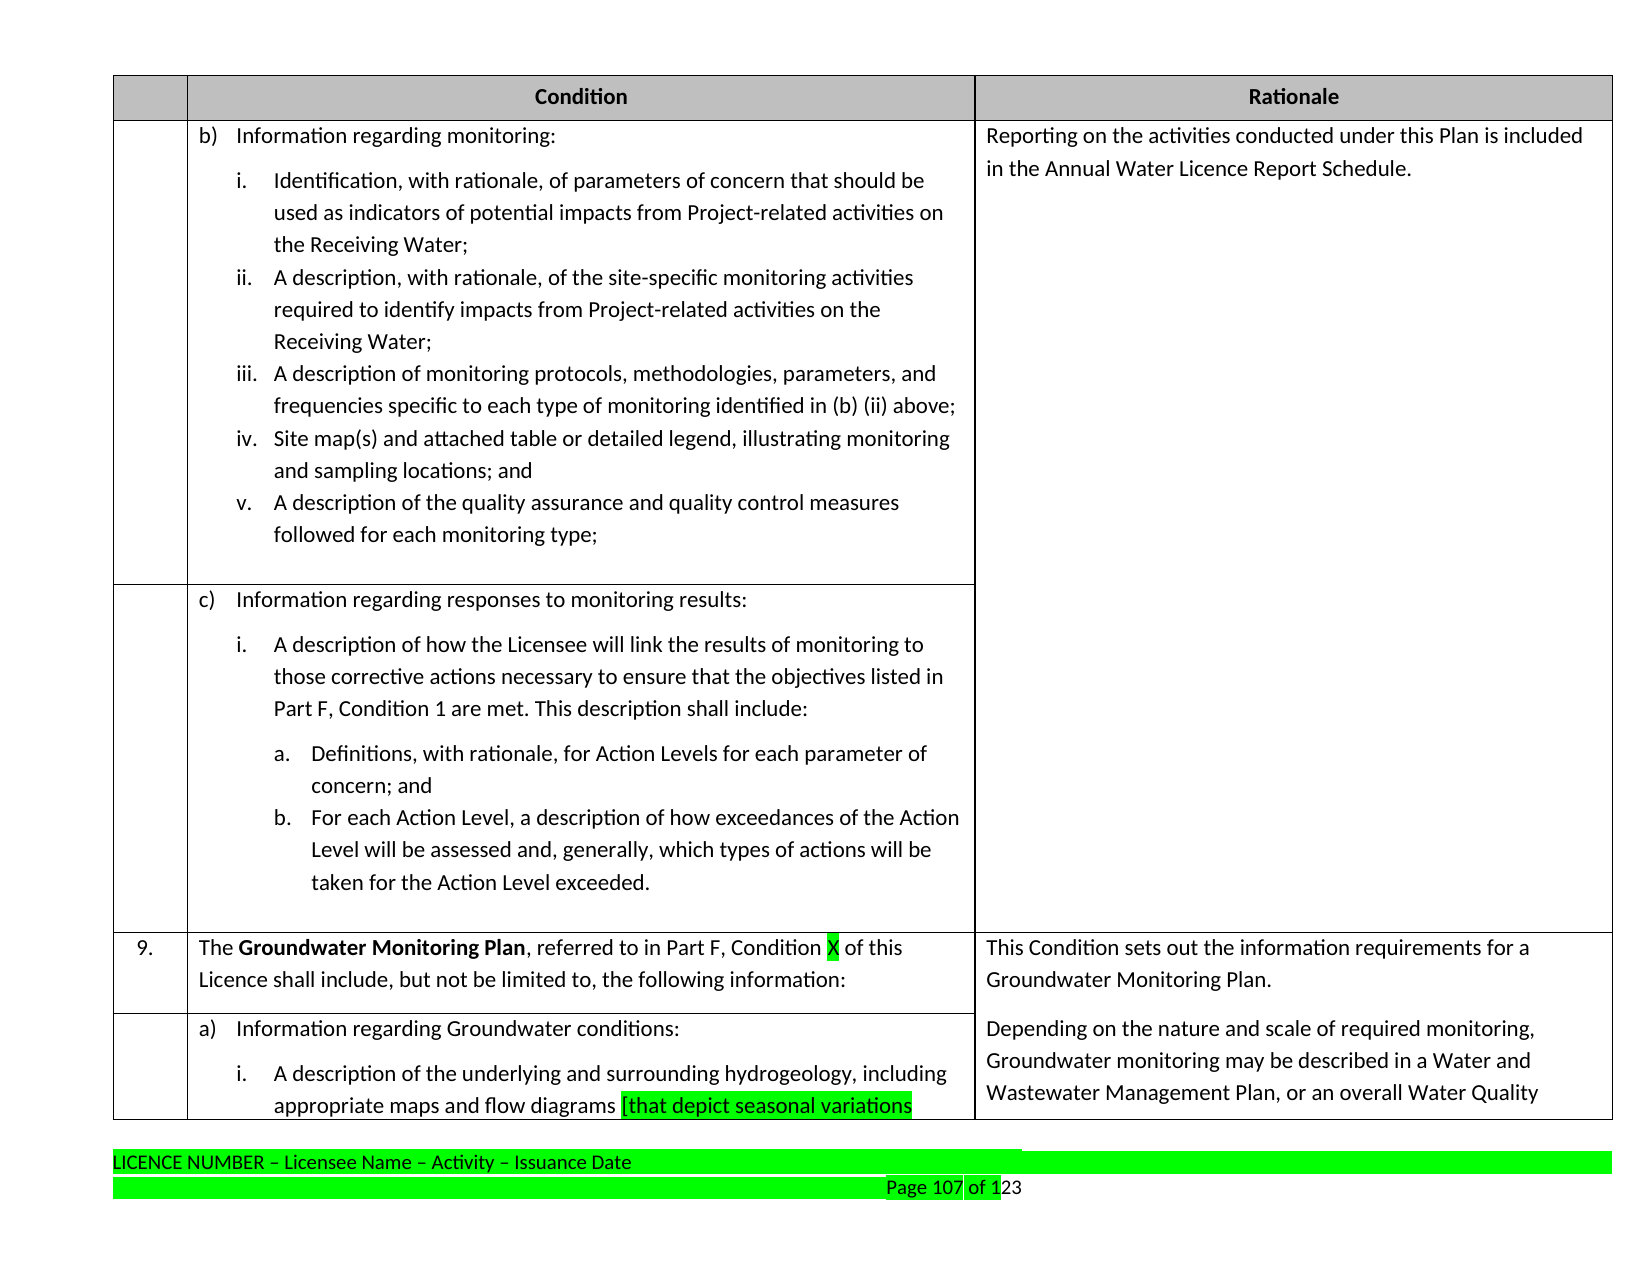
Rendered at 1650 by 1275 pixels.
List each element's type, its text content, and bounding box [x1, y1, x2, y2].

table_header [114, 76, 187, 120]
table_cell This Condition sets out the information requirements for a Groundwater Monitoring Plan. Depending on the nature and scale of required monitoring, Groundwater monitoring may be described in a Water and Wastewater Management Plan, or an overall Water Quality Monitoring Plan, rather than in a separate Groundwater Monitoring Plan. The need for any of these Plans will be determined during the regulatory process. Reporting on the activities conducted under this Plan is included in the Annual Water Licence Report Schedule. [976, 933, 1612, 1119]
table_cell [114, 121, 187, 584]
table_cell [188, 1014, 974, 1119]
table_header Rationale [976, 76, 1612, 120]
table_cell The Groundwater Monitoring Plan, referred to in Part F, Condition X of this Licence shall include, but not be limited to, the following information: [188, 933, 974, 1013]
table_header Condition [188, 76, 974, 120]
table_cell [114, 1014, 187, 1119]
table_cell [114, 585, 187, 932]
table_cell 9. [114, 933, 187, 1013]
table_cell Information regarding monitoring: i. Identification, with rationale, of parameters of concern that should be used as indicators of potential impacts from Project-related activities on the Receiving Water; ii. A description, with rationale, of the site-specific monitoring activities required to identify impacts from Project-related activities on the Receiving Water; iii. A description of monitoring protocols, methodologies, parameters, and frequencies specific to each type of monitoring identified in (b) (ii) above; iv. Site map(s) and attached table or detailed legend, illustrating monitoring and sampling locations; and v. A description of the quality assurance and quality control measures followed for each monitoring type; [188, 121, 974, 584]
table_cell Information regarding responses to monitoring results: i. A description of how the Licensee will link the results of monitoring to those corrective actions necessary to ensure that the objectives listed in Part F, Condition 1 are met. This description shall include: a. Definitions, with rationale, for Action Levels for each parameter of concern; and b. For each Action Level, a description of how exceedances of the Action Level will be assessed and, generally, which types of actions will be taken for the Action Level exceeded. [188, 585, 974, 932]
